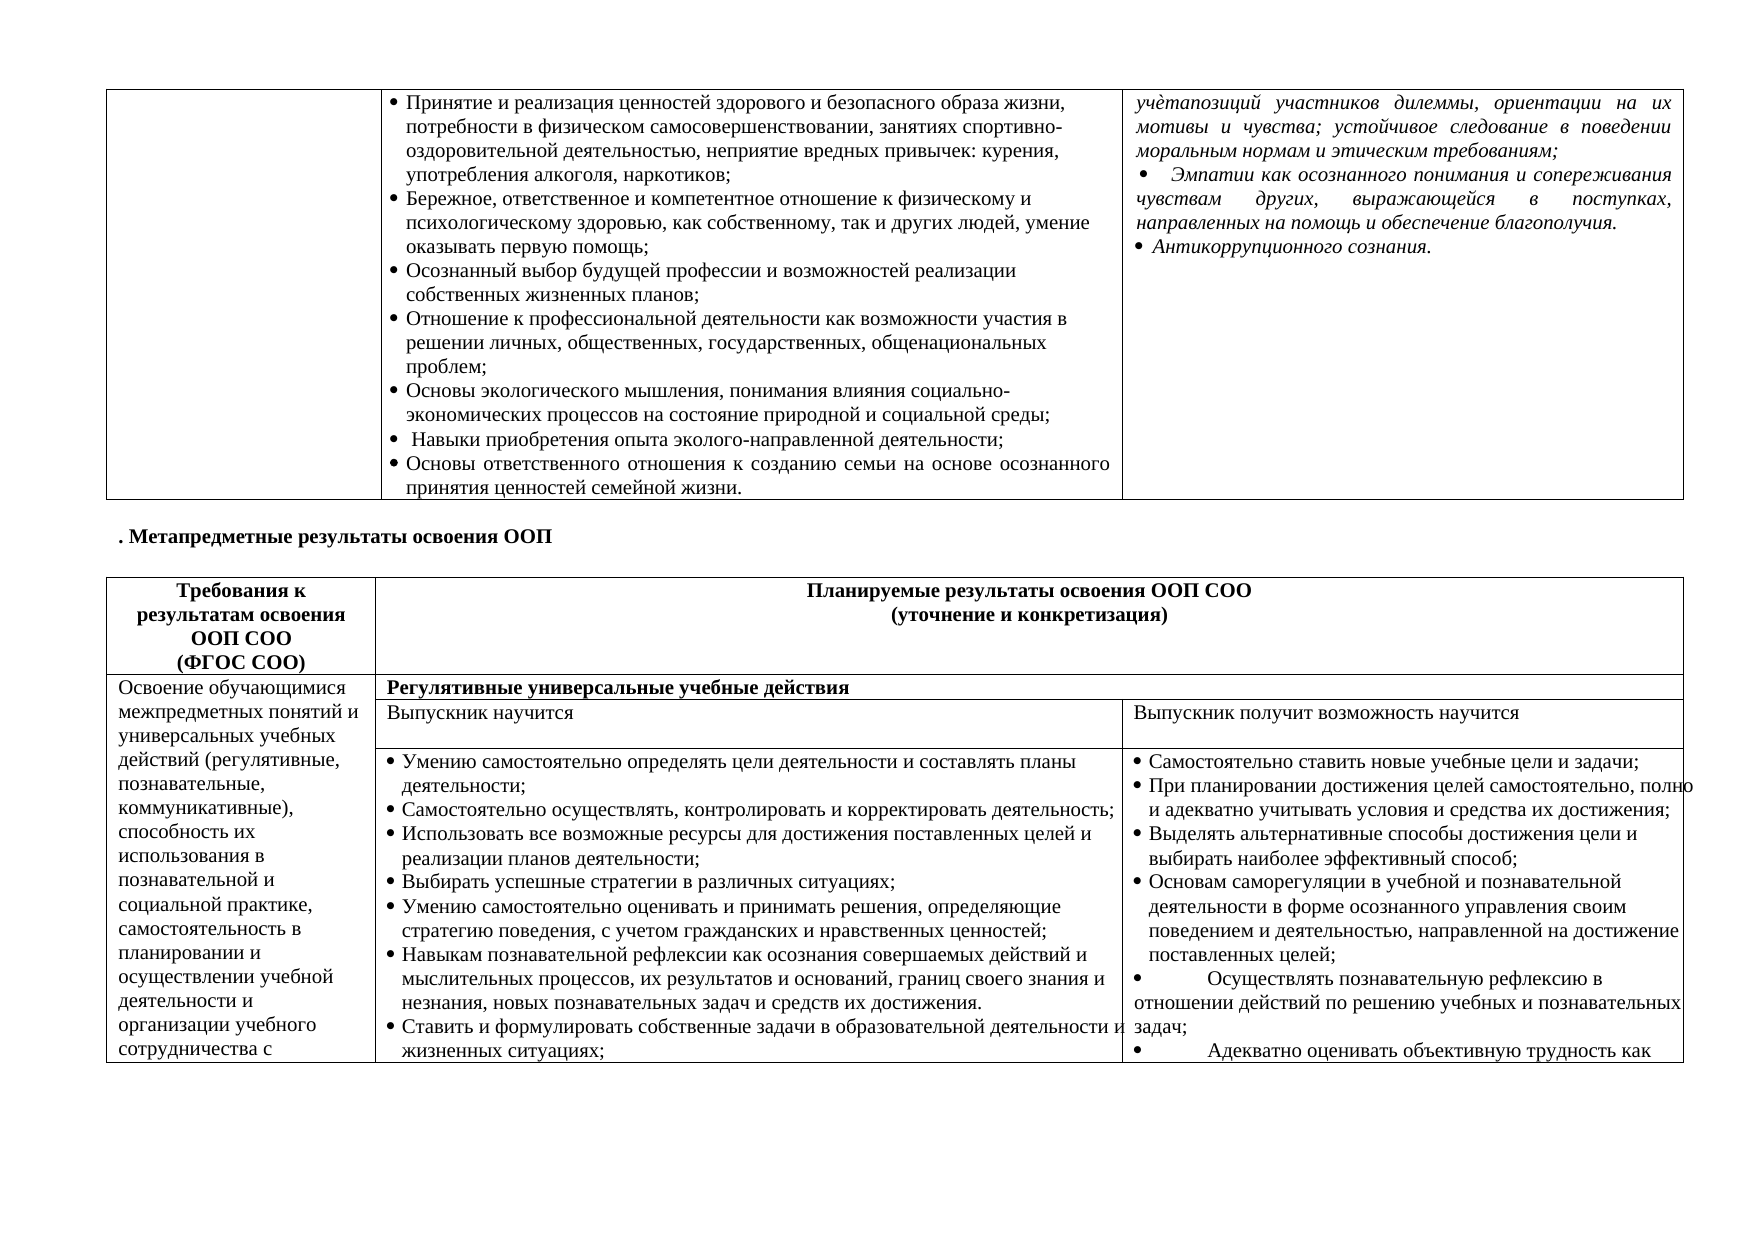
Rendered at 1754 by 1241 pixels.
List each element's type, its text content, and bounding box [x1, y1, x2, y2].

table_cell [382, 90, 1122, 499]
table_cell Выпускник получит возможность научится [1123, 700, 1683, 748]
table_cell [1123, 749, 1683, 1062]
text . Метапредметные результаты освоения ООП [118, 524, 1636, 548]
table_cell Освоение обучающимися межпредметных понятий и универсальных учебных действий (регулятивные, познавательные, коммуникативные), способность их использования в познавательной и социальной практике, самостоятельность в планировании и осуществлении учебной деятельности и организации учебного сотрудничества с педагогами и сверстниками, способность к построению индивидуальной образовательной траектории, владение навыками учебно-исследовательской, проектной и социальной деятельности [107, 675, 375, 1062]
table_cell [1123, 90, 1683, 499]
table_header Требования к результатам освоения ООП СОО (ФГОС СОО) [107, 578, 375, 674]
table_cell Выпускник научится [376, 700, 1122, 748]
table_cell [376, 749, 1122, 1062]
table_cell Регулятивные универсальные учебные действия [376, 675, 1683, 699]
table_header Планируемые результаты освоения ООП СОО (уточнение и конкретизация) [376, 578, 1683, 674]
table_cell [107, 90, 381, 499]
